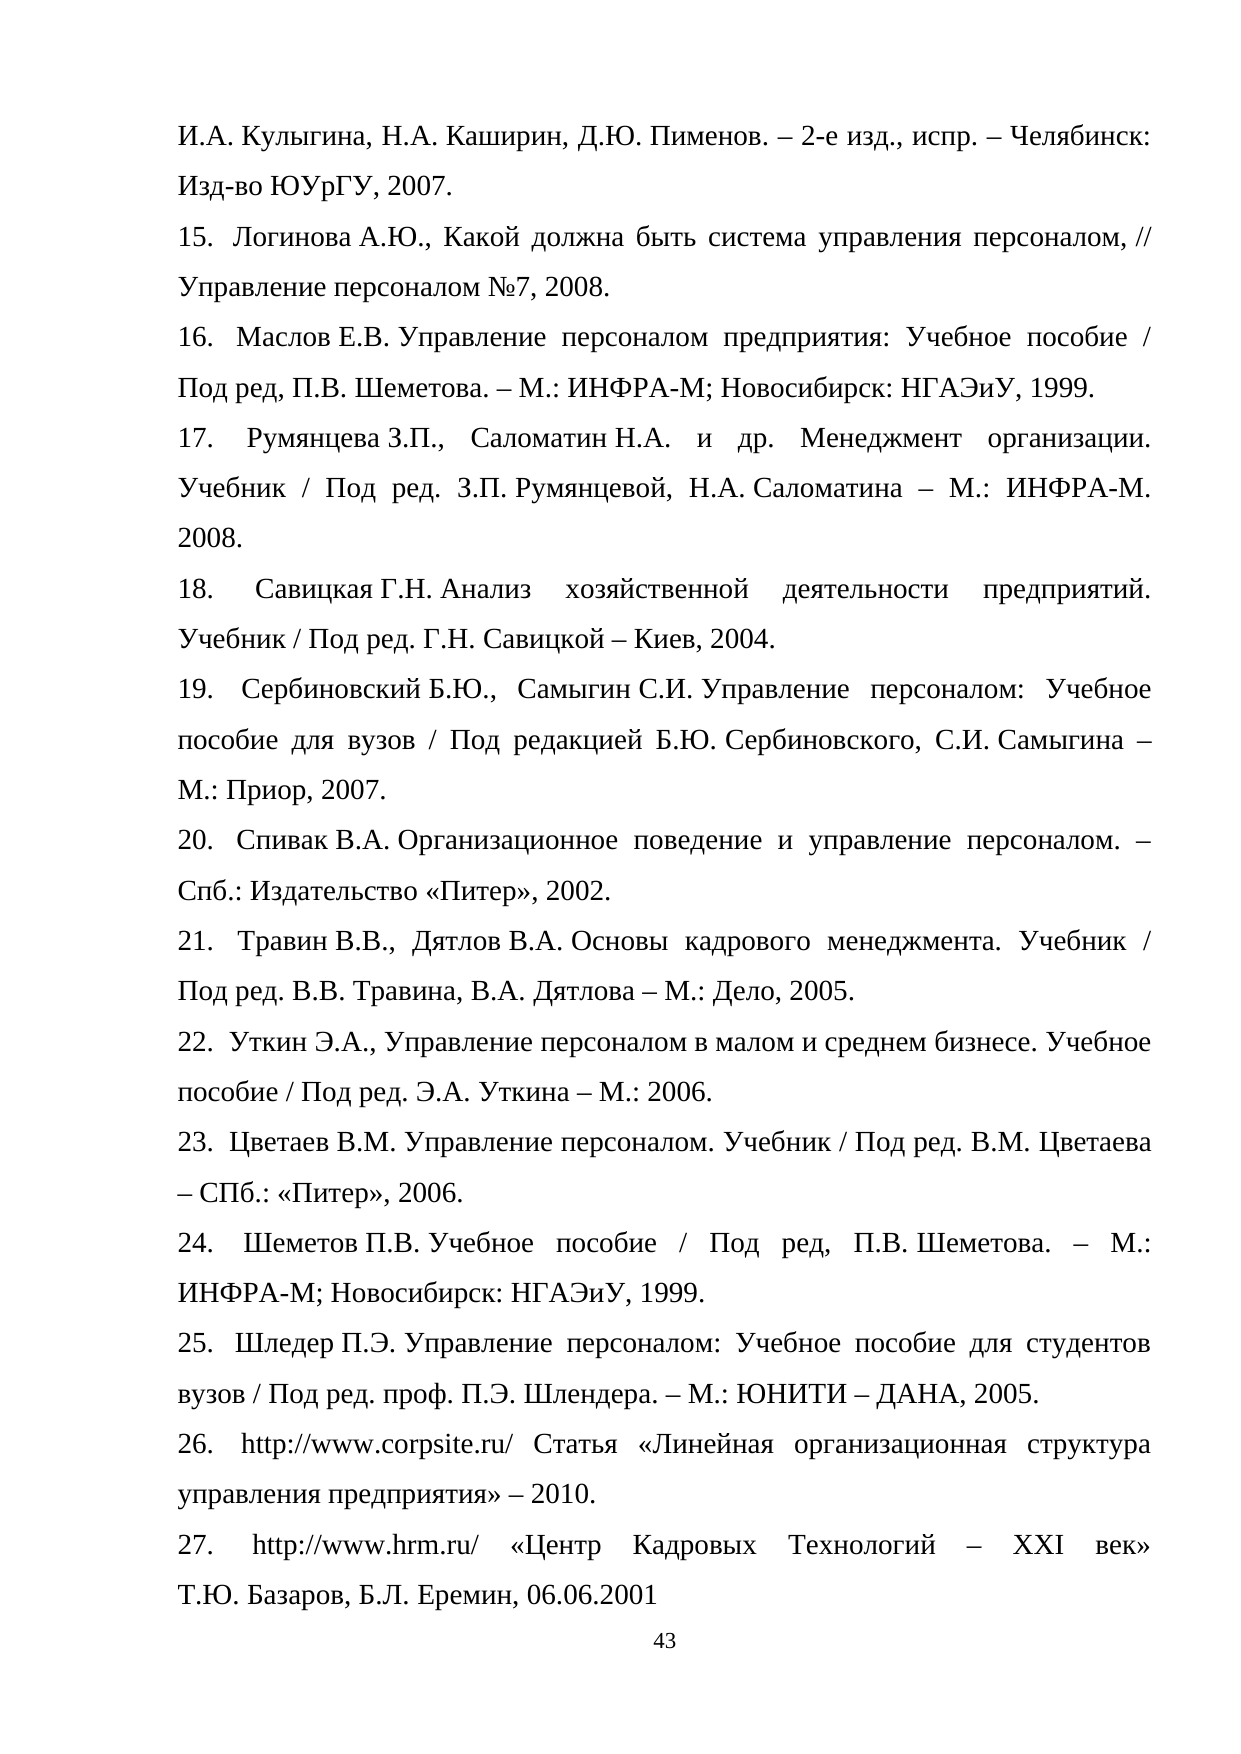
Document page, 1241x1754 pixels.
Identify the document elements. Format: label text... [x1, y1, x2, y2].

text 24. Шеметов П.В. Учебное пособие / Под ред, П.В. Шеметова. – М.: ИНФРА-М; Новосибирск: НГАЭиУ, 1999. [177, 1225, 1152, 1309]
text 22. Уткин Э.А., Управление персоналом в малом и среднем бизнесе. Учебное пособие / Под ред. Э.А. Уткина – М.: 2006. [177, 1024, 1152, 1108]
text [177, 118, 1152, 202]
text 23. Цветаев В.М. Управление персоналом. Учебник / Под ред. В.М. Цветаева – СПб.: «Питер», 2006. [177, 1124, 1152, 1208]
text 25. Шледер П.Э. Управление персоналом: Учебное пособие для студентов вузов / Под ред. проф. П.Э. Шлендера. – М.: ЮНИТИ – ДАНА, 2005. [177, 1326, 1152, 1409]
text 16. Маслов Е.В. Управление персоналом предприятия: Учебное пособие / Под ред, П.В. Шеметова. – М.: ИНФРА-М; Новосибирск: НГАЭиУ, 1999. [177, 319, 1152, 403]
text 20. Спивак В.А. Организационное поведение и управление персоналом. – Спб.: Издательство «Питер», 2002. [177, 822, 1152, 906]
text 21. Травин В.В., Дятлов В.А. Основы кадрового менеджмента. Учебник / Под ред. В.В. Травина, В.А. Дятлова – М.: Дело, 2005. [177, 923, 1152, 1007]
text 26. http://www.corpsite.ru/ Статья «Линейная организационная структура управления предприятия» – 2010. [177, 1426, 1152, 1510]
text 17. Румянцева З.П., Саломатин Н.А. и др. Менеджмент организации. Учебник / Под ред. З.П. Румянцевой, Н.А. Саломатина – М.: ИНФРА-М. 2008. [177, 420, 1152, 554]
text 18. Савицкая Г.Н. Анализ хозяйственной деятельности предприятий. Учебник / Под ред. Г.Н. Савицкой – Киев, 2004. [177, 571, 1152, 655]
text 27. http://www.hrm.ru/ «Центр Кадровых Технологий – ХХI век» Т.Ю. Базаров, Б.Л. Еремин, 06.06.2001 [177, 1527, 1152, 1611]
text 15. Логинова А.Ю., Какой должна быть система управления персоналом, // Управление персоналом №7, 2008. [177, 219, 1152, 303]
text 19. Сербиновский Б.Ю., Самыгин С.И. Управление персоналом: Учебное пособие для вузов / Под редакцией Б.Ю. Сербиновского, С.И. Самыгина – М.: Приор, 2007. [177, 672, 1152, 806]
